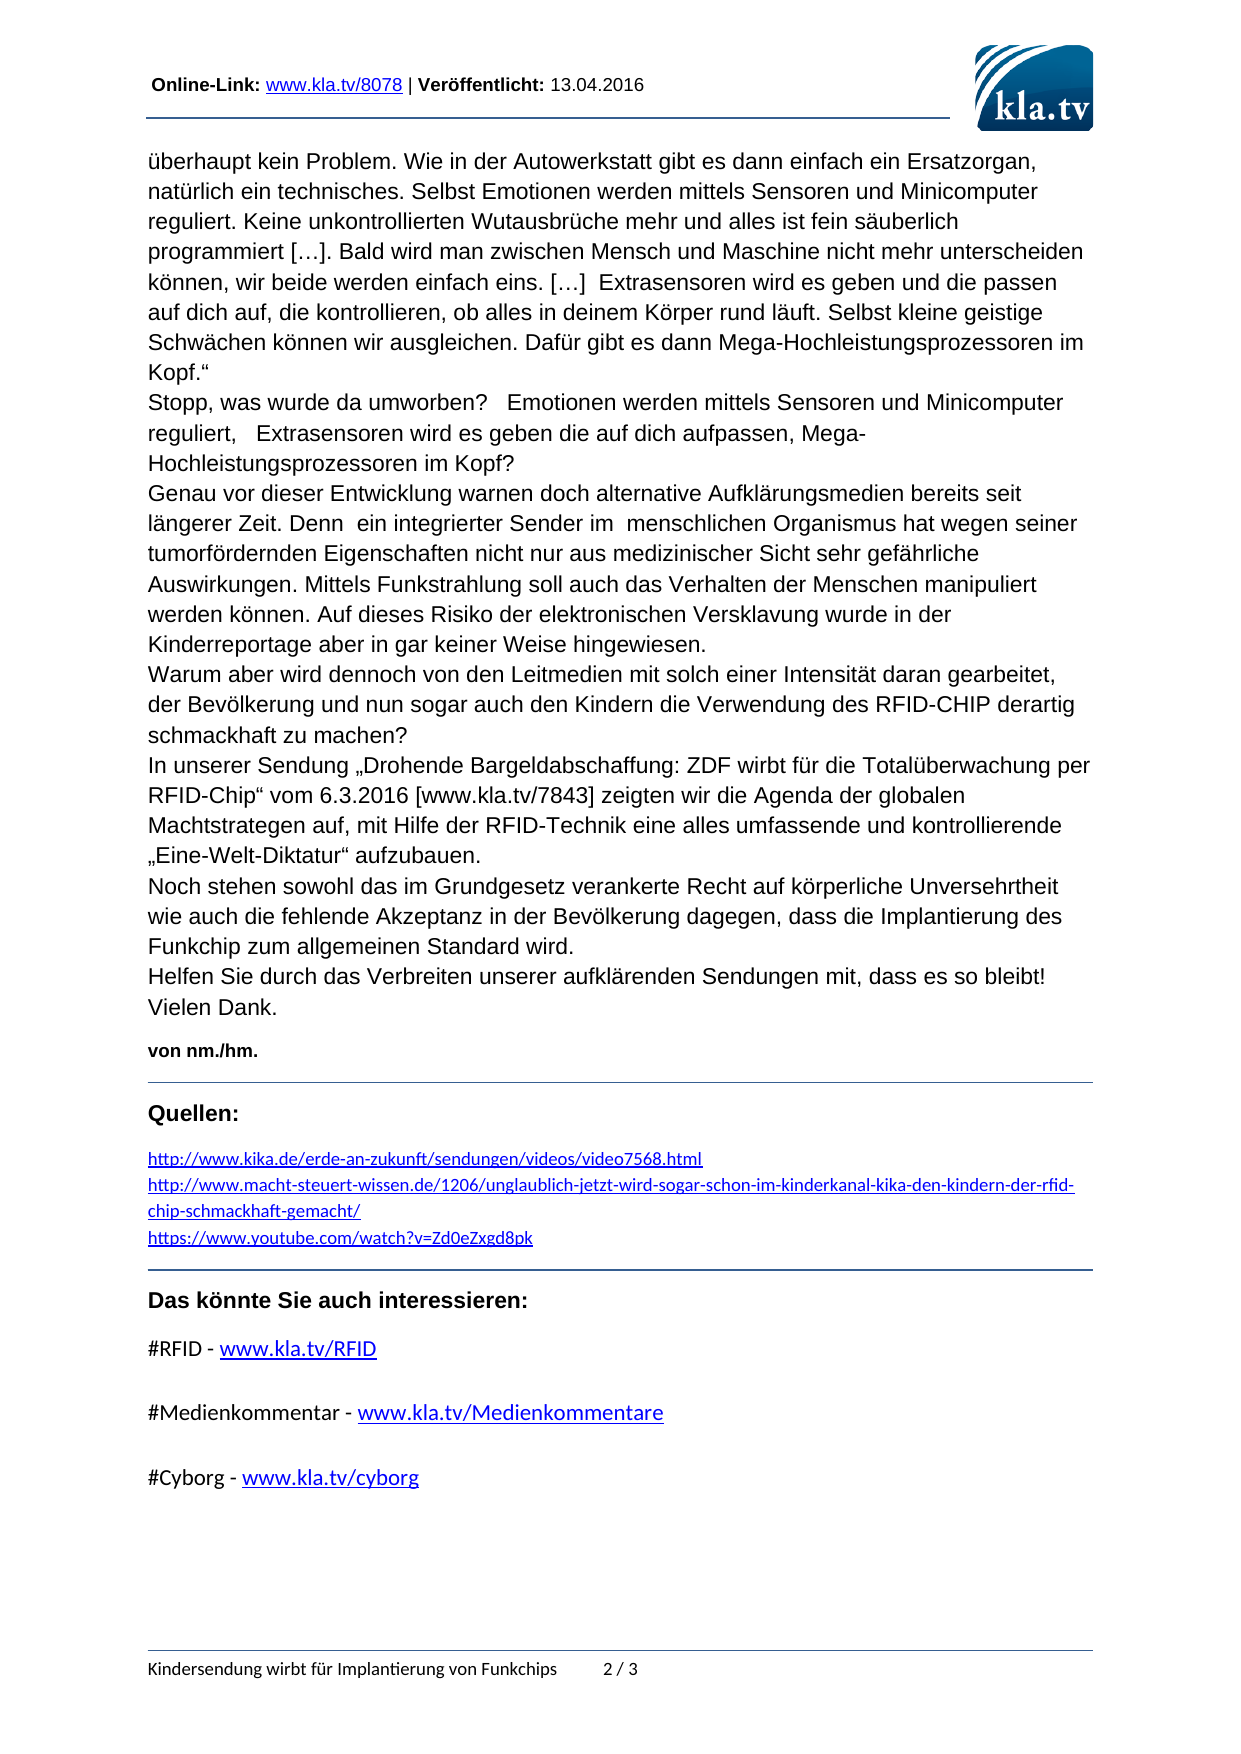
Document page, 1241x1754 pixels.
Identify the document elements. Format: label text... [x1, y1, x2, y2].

text von nm./hm. [148, 1040, 1093, 1062]
text http://www.kika.de/erde-an-zukunft/sendungen/videos/video7568.html http://www.macht-steuert-wissen.de/1206/unglaublich-jetzt-wird-sogar-schon-im-kinderkanal-kika-den-kindern-der-rfid-chip-schmackhaft-gemacht/ https://www.youtube.com/watch?v=Zd0eZxgd8pk [148, 1147, 1093, 1249]
text #RFID - www.kla.tv/RFID #Medienkommentar - www.kla.tv/Medienkommentare #Cyborg - www.kla.tv/cyborg [148, 1334, 1093, 1491]
text Quellen: [148, 1083, 1093, 1126]
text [148, 148, 1093, 1020]
text Das könnte Sie auch interessieren: [148, 1271, 1093, 1313]
